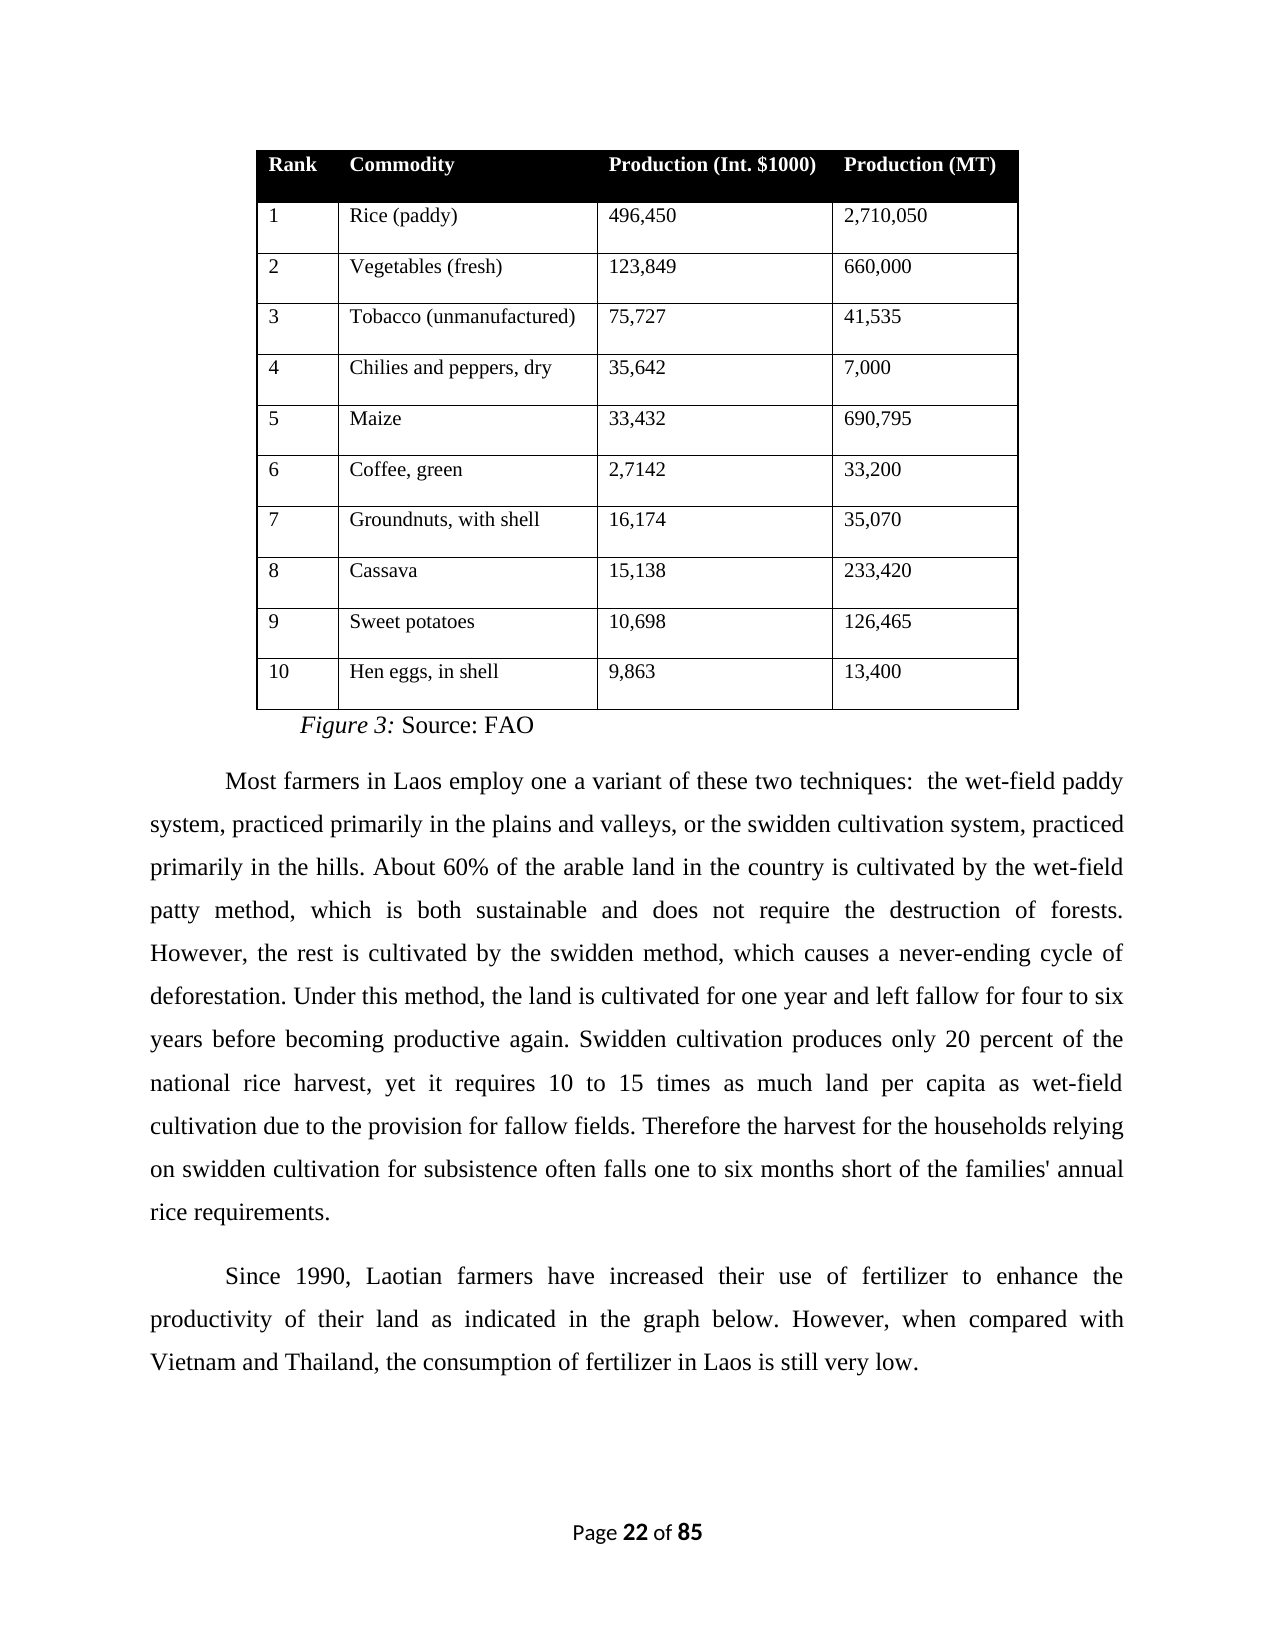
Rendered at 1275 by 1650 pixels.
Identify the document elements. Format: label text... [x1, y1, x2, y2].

table_cell Vegetables (fresh) [339, 254, 597, 303]
table_cell 2,7142 [598, 456, 832, 506]
table_cell 5 [258, 406, 338, 455]
table_cell 2 [258, 254, 338, 303]
table_cell 10 [258, 659, 338, 709]
table_cell Tobacco (unmanufactured) [339, 304, 597, 354]
table_cell Chilies and peppers, dry [339, 355, 597, 405]
table_header Commodity [339, 152, 597, 202]
table_cell 35,070 [833, 507, 1017, 557]
table_header Rank [258, 152, 338, 202]
table_cell 6 [258, 456, 338, 506]
table_cell 33,432 [598, 406, 832, 455]
table_cell 9,863 [598, 659, 832, 709]
table_cell 1 [258, 203, 338, 252]
table_cell 75,727 [598, 304, 832, 354]
table_cell 13,400 [833, 659, 1017, 709]
table_cell 9 [258, 609, 338, 658]
table_cell Coffee, green [339, 456, 597, 506]
table_cell 10,698 [598, 609, 832, 658]
text Since 1990, Laotian farmers have increased their use of fertilizer to enhance the productivity of their land as indicated in the graph below. However, when compared with Vietnam and Thailand, the consumption of fertilizer in Laos is still very low. [150, 1261, 1125, 1376]
table_cell Groundnuts, with shell [339, 507, 597, 557]
table_cell 41,535 [833, 304, 1017, 354]
table_cell 7 [258, 507, 338, 557]
table_header Production (MT) [833, 152, 1017, 202]
table_cell 16,174 [598, 507, 832, 557]
table_cell 123,849 [598, 254, 832, 303]
table_cell Sweet potatoes [339, 609, 597, 658]
table_cell 496,450 [598, 203, 832, 252]
text Most farmers in Laos employ one a variant of these two techniques: the wet-field paddy system, practiced primarily in the plains and valleys, or the swidden cultivation system, practiced primarily in the hills. About 60% of the arable land in the country is cultivated by the wet-field patty method, which is both sustainable and does not require the destruction of forests. However, the rest is cultivated by the swidden method, which causes a never-ending cycle of deforestation. Under this method, the land is cultivated for one year and left fallow for four to six years before becoming productive again. Swidden cultivation produces only 20 percent of the national rice harvest, yet it requires 10 to 15 times as much land per capita as wet-field cultivation due to the provision for fallow fields. Therefore the harvest for the households relying on swidden cultivation for subsistence often falls one to six months short of the families' annual rice requirements. [150, 766, 1125, 1226]
table_cell 33,200 [833, 456, 1017, 506]
table_cell Hen eggs, in shell [339, 659, 597, 709]
table_cell 35,642 [598, 355, 832, 405]
table_cell Rice (paddy) [339, 203, 597, 252]
table_header Production (Int. $1000) [598, 152, 832, 202]
table_cell 126,465 [833, 609, 1017, 658]
table_cell 3 [258, 304, 338, 354]
table_cell 2,710,050 [833, 203, 1017, 252]
table_cell Cassava [339, 558, 597, 608]
table_cell 233,420 [833, 558, 1017, 608]
table_cell 4 [258, 355, 338, 405]
table_cell 7,000 [833, 355, 1017, 405]
table_cell 15,138 [598, 558, 832, 608]
table_cell Maize [339, 406, 597, 455]
table_cell 8 [258, 558, 338, 608]
text Figure 3: Source: FAO [150, 710, 1125, 739]
table_cell 690,795 [833, 406, 1017, 455]
table_cell 660,000 [833, 254, 1017, 303]
